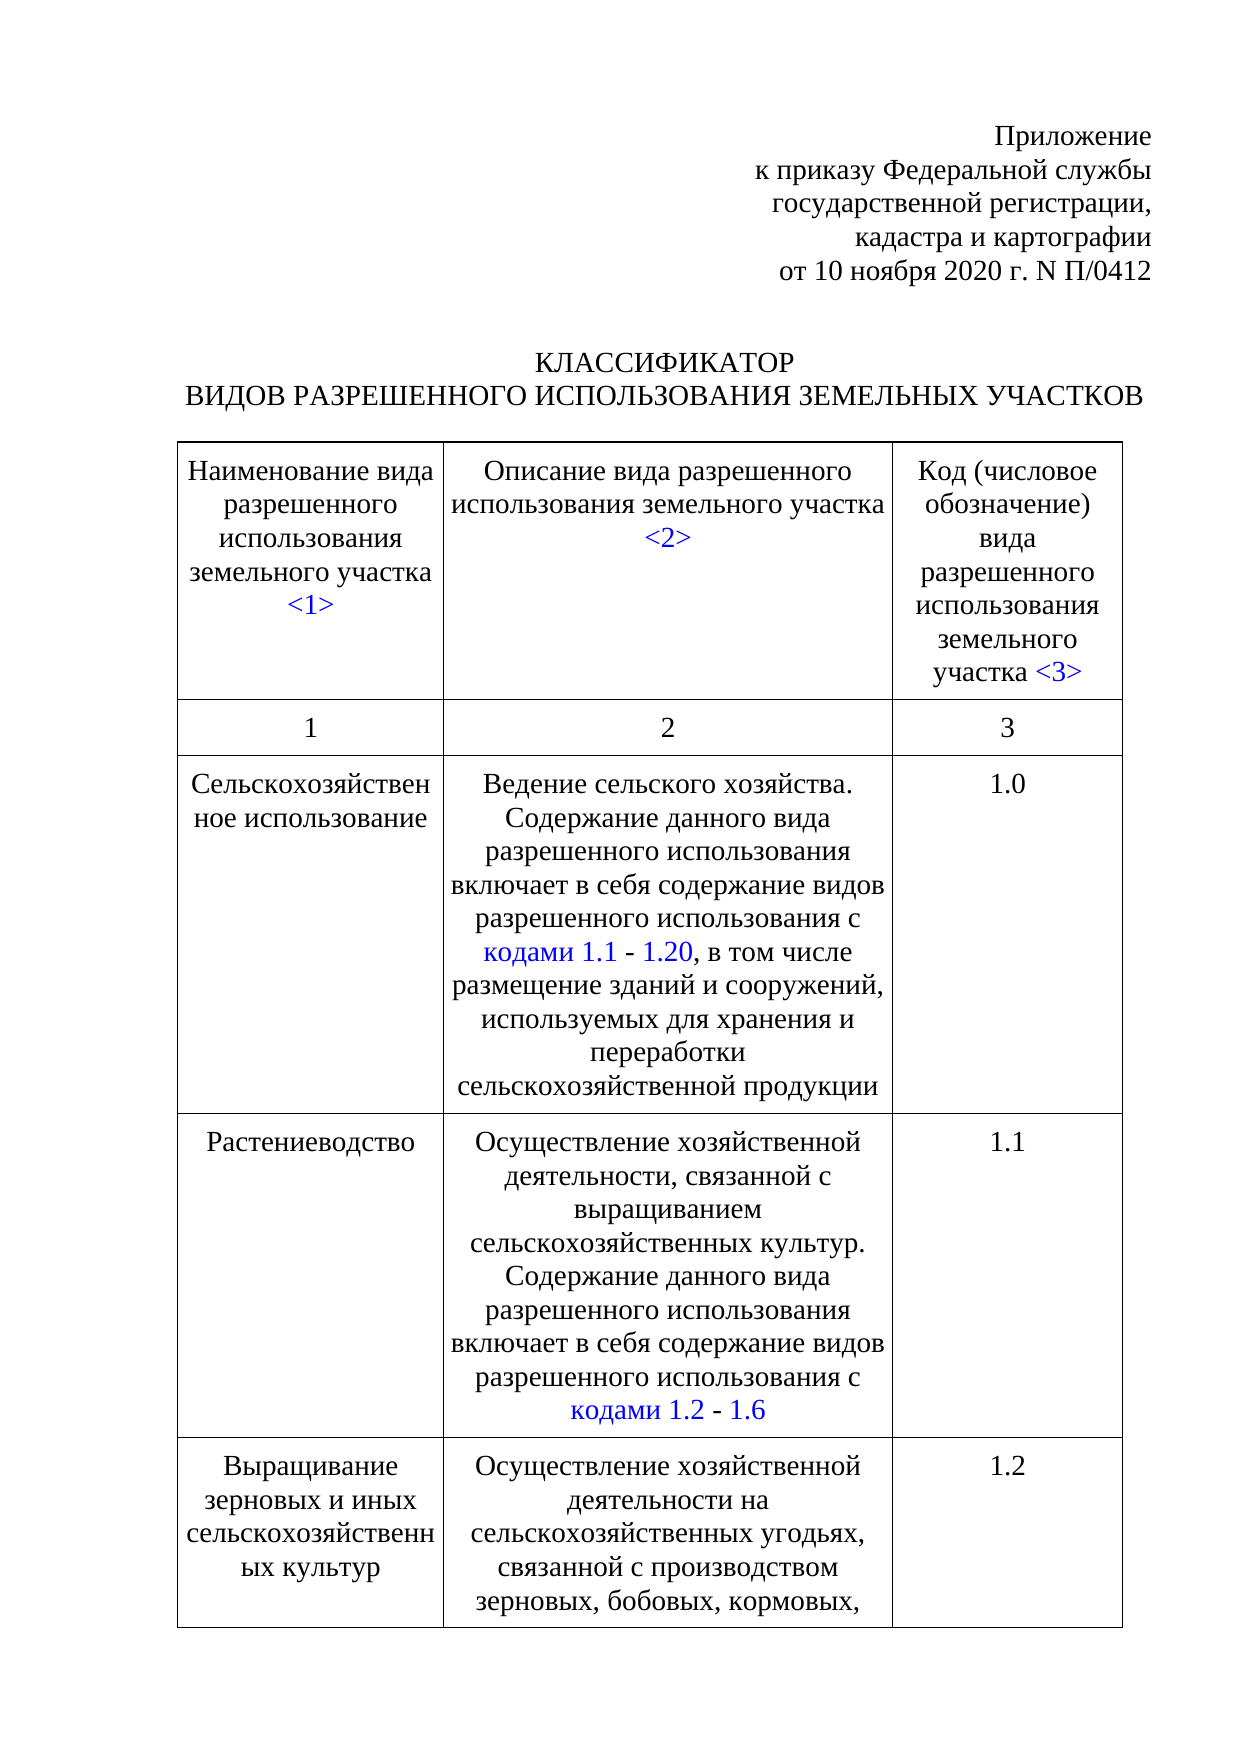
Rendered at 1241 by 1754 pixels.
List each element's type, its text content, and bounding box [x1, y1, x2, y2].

table_cell 1 [178, 700, 443, 754]
table_header Код (числовое обозначение) вида разрешенного использования земельного участка <3> [893, 443, 1122, 699]
text КЛАССИФИКАТОР [177, 345, 1152, 378]
table_header Наименование вида разрешенного использования земельного участка <1> [178, 443, 443, 699]
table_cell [444, 1438, 892, 1627]
text от 10 ноября 2020 г. N П/0412 [177, 253, 1152, 286]
text ВИДОВ РАЗРЕШЕННОГО ИСПОЛЬЗОВАНИЯ ЗЕМЕЛЬНЫХ УЧАСТКОВ [177, 378, 1152, 412]
text кадастра и картографии [177, 219, 1152, 253]
table_cell Сельскохозяйственное использование [178, 756, 443, 1112]
table_cell 1.2 [893, 1438, 1122, 1627]
text Приложение [177, 118, 1152, 152]
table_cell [178, 1438, 443, 1627]
text государственной регистрации, [177, 185, 1152, 219]
table_cell 3 [893, 700, 1122, 754]
table_cell 1.1 [893, 1114, 1122, 1437]
table_cell Осуществление хозяйственной деятельности, связанной с выращиванием сельскохозяйственных культур. Содержание данного вида разрешенного использования включает в себя содержание видов разрешенного использования с кодами 1.2 - 1.6 [444, 1114, 892, 1437]
table_cell 2 [444, 700, 892, 754]
table_cell 1.0 [893, 756, 1122, 1112]
text к приказу Федеральной службы [177, 152, 1152, 185]
table_header Описание вида разрешенного использования земельного участка <2> [444, 443, 892, 699]
table_cell Растениеводство [178, 1114, 443, 1437]
table_cell Ведение сельского хозяйства. Содержание данного вида разрешенного использования включает в себя содержание видов разрешенного использования с кодами 1.1 - 1.20, в том числе размещение зданий и сооружений, используемых для хранения и переработки сельскохозяйственной продукции [444, 756, 892, 1112]
